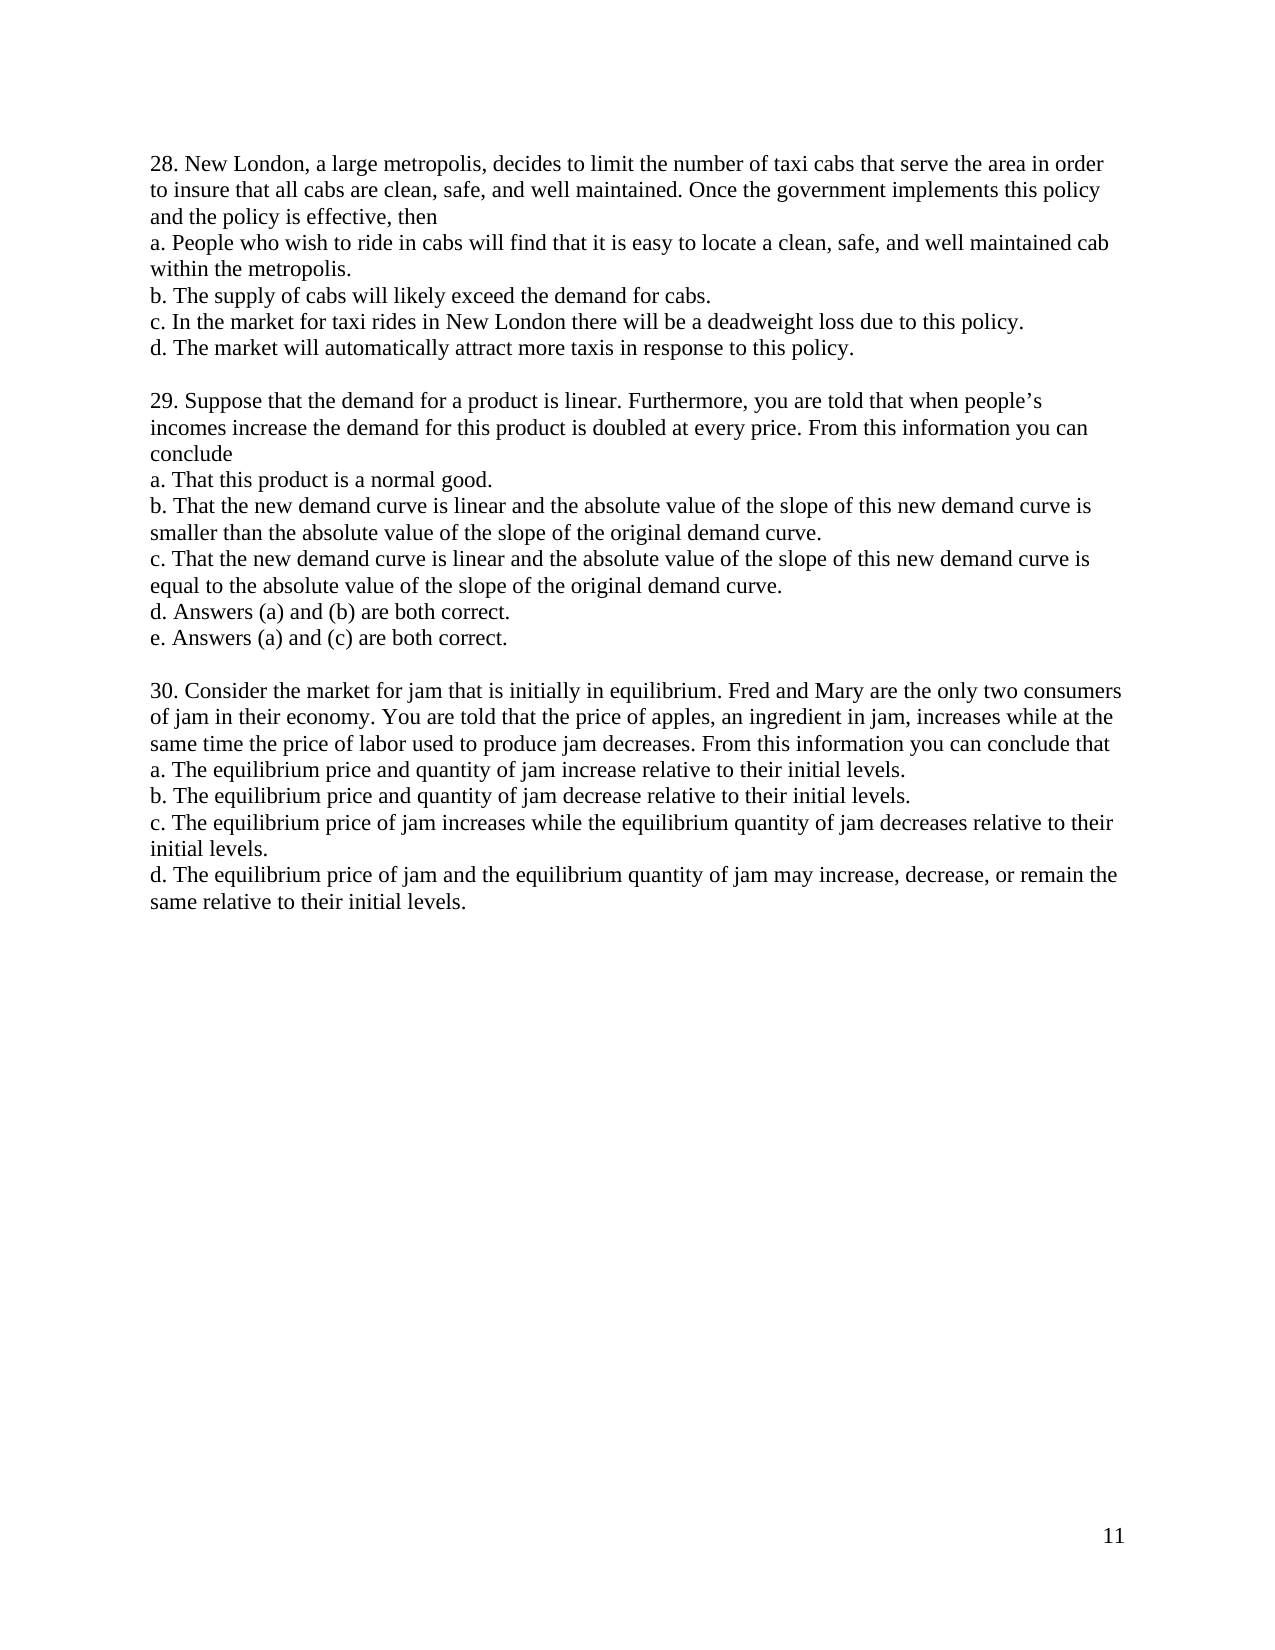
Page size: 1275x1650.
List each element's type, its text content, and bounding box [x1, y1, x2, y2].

text b. The equilibrium price and quantity of jam decrease relative to their initial levels. [150, 782, 1125, 809]
text c. That the new demand curve is linear and the absolute value of the slope of this new demand curve is equal to the absolute value of the slope of the original demand curve. [150, 545, 1125, 598]
text d. The market will automatically attract more taxis in response to this policy. [150, 334, 1125, 361]
text c. The equilibrium price of jam increases while the equilibrium quantity of jam decreases relative to their initial levels. [150, 809, 1125, 862]
text a. The equilibrium price and quantity of jam increase relative to their initial levels. [150, 756, 1125, 782]
text 30. Consider the market for jam that is initially in equilibrium. Fred and Mary are the only two consumers of jam in their economy. You are told that the price of apples, an ingredient in jam, increases while at the same time the price of labor used to produce jam decreases. From this information you can conclude that [150, 677, 1125, 756]
text a. That this product is a normal good. [150, 466, 1125, 493]
text d. The equilibrium price of jam and the equilibrium quantity of jam may increase, decrease, or remain the same relative to their initial levels. [150, 862, 1125, 914]
text e. Answers (a) and (c) are both correct. [150, 624, 1125, 651]
text a. People who wish to ride in cabs will find that it is easy to locate a clean, safe, and well maintained cab within the metropolis. [150, 229, 1125, 282]
text b. That the new demand curve is linear and the absolute value of the slope of this new demand curve is smaller than the absolute value of the slope of the original demand curve. [150, 493, 1125, 545]
text d. Answers (a) and (b) are both correct. [150, 598, 1125, 624]
text b. The supply of cabs will likely exceed the demand for cabs. [150, 282, 1125, 308]
text c. In the market for taxi rides in New London there will be a deadweight loss due to this policy. [150, 308, 1125, 334]
text 28. New London, a large metropolis, decides to limit the number of taxi cabs that serve the area in order to insure that all cabs are clean, safe, and well maintained. Once the government implements this policy and the policy is effective, then [150, 150, 1125, 229]
text 29. Suppose that the demand for a product is linear. Furthermore, you are told that when people’s incomes increase the demand for this product is doubled at every price. From this information you can conclude [150, 387, 1125, 466]
